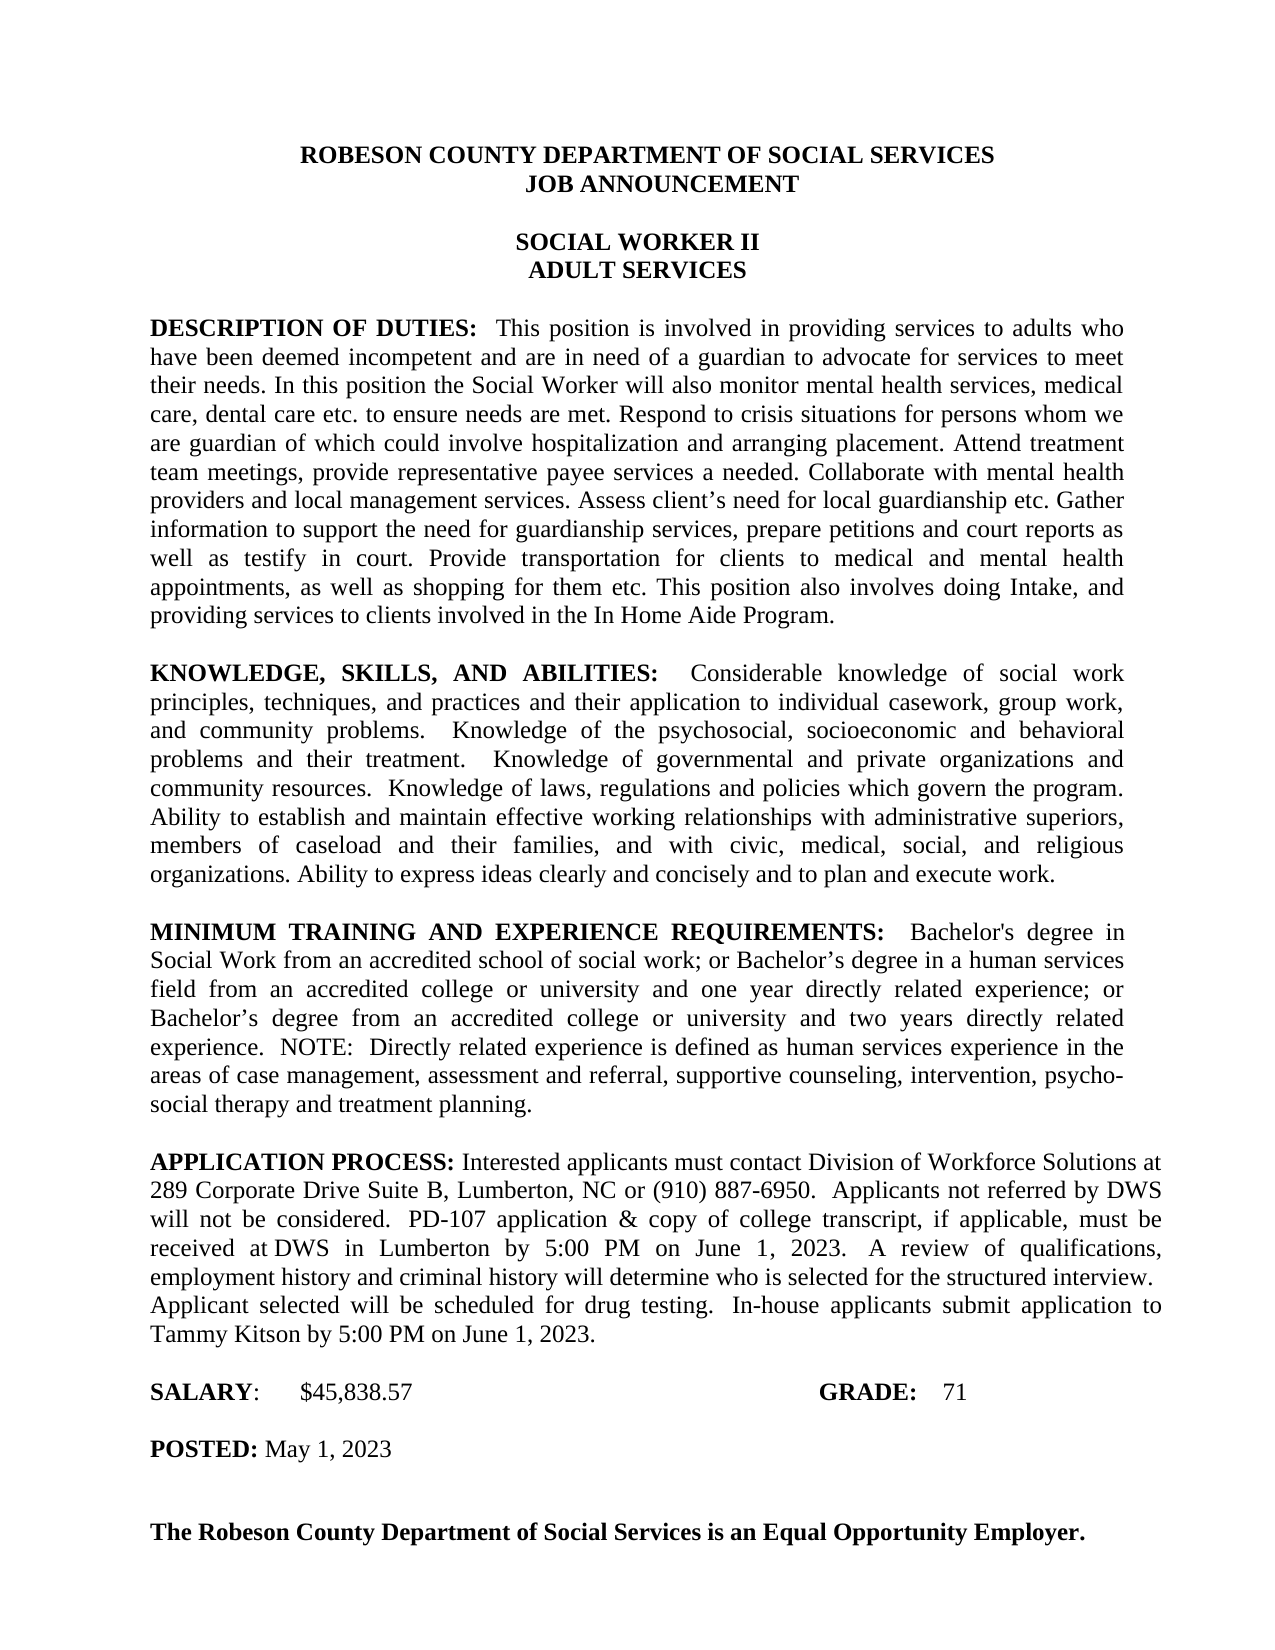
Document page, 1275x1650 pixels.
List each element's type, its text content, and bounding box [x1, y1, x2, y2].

text ROBESON COUNTY DEPARTMENT OF SOCIAL SERVICES [225, 141, 1125, 169]
text DESCRIPTION OF DUTIES: This position is involved in providing services to adults who have been deemed incompetent and are in need of a guardian to advocate for services to meet their needs. In this position the Social Worker will also monitor mental health services, medical care, dental care etc. to ensure needs are met. Respond to crisis situations for persons whom we are guardian of which could involve hospitalization and arranging placement. Attend treatment team meetings, provide representative payee services a needed. Collaborate with mental health providers and local management services. Assess client’s need for local guardianship etc. Gather information to support the need for guardianship services, prepare petitions and court reports as well as testify in court. Provide transportation for clients to medical and mental health appointments, as well as shopping for them etc. This position also involves doing Intake, and providing services to clients involved in the In Home Aide Program. [150, 313, 1125, 629]
text SOCIAL WORKER II [150, 227, 1125, 256]
text The Robeson County Department of Social Services is an Equal Opportunity Employer. [150, 1517, 1125, 1546]
text KNOWLEDGE, SKILLS, AND ABILITIES: Considerable knowledge of social work principles, techniques, and practices and their application to individual casework, group work, and community problems. Knowledge of the psychosocial, socioeconomic and behavioral problems and their treatment. Knowledge of governmental and private organizations and community resources. Knowledge of laws, regulations and policies which govern the program. Ability to establish and maintain effective working relationships with administrative superiors, members of caseload and their families, and with civic, medical, social, and religious organizations. Ability to express ideas clearly and concisely and to plan and execute work. [150, 658, 1125, 888]
text SALARY: $45,838.57 GRADE: 71 [150, 1377, 1125, 1406]
text MINIMUM TRAINING AND EXPERIENCE REQUIREMENTS: Bachelor's degree in Social Work from an accredited school of social work; or Bachelor’s degree in a human services field from an accredited college or university and one year directly related experience; or Bachelor’s degree from an accredited college or university and two years directly related experience. NOTE: Directly related experience is defined as human services experience in the areas of case management, assessment and referral, supportive counseling, intervention, psycho-social therapy and treatment planning. [150, 917, 1125, 1118]
text POSTED: May 1, 2023 [150, 1434, 1125, 1463]
text JOB ANNOUNCEMENT [525, 169, 1125, 198]
text APPLICATION PROCESS: Interested applicants must contact Division of Workforce Solutions at 289 Corporate Drive Suite B, Lumberton, NC or (910) 887-6950. Applicants not referred by DWS will not be considered. PD-107 application & copy of college transcript, if applicable, must be received at DWS in Lumberton by 5:00 PM on June 1, 2023. A review of qualifications, employment history and criminal history will determine who is selected for the structured interview. Applicant selected will be scheduled for drug testing. In-house applicants submit application to Tammy Kitson by 5:00 PM on June 1, 2023. [150, 1147, 1162, 1348]
text ADULT SERVICES [150, 256, 1125, 284]
